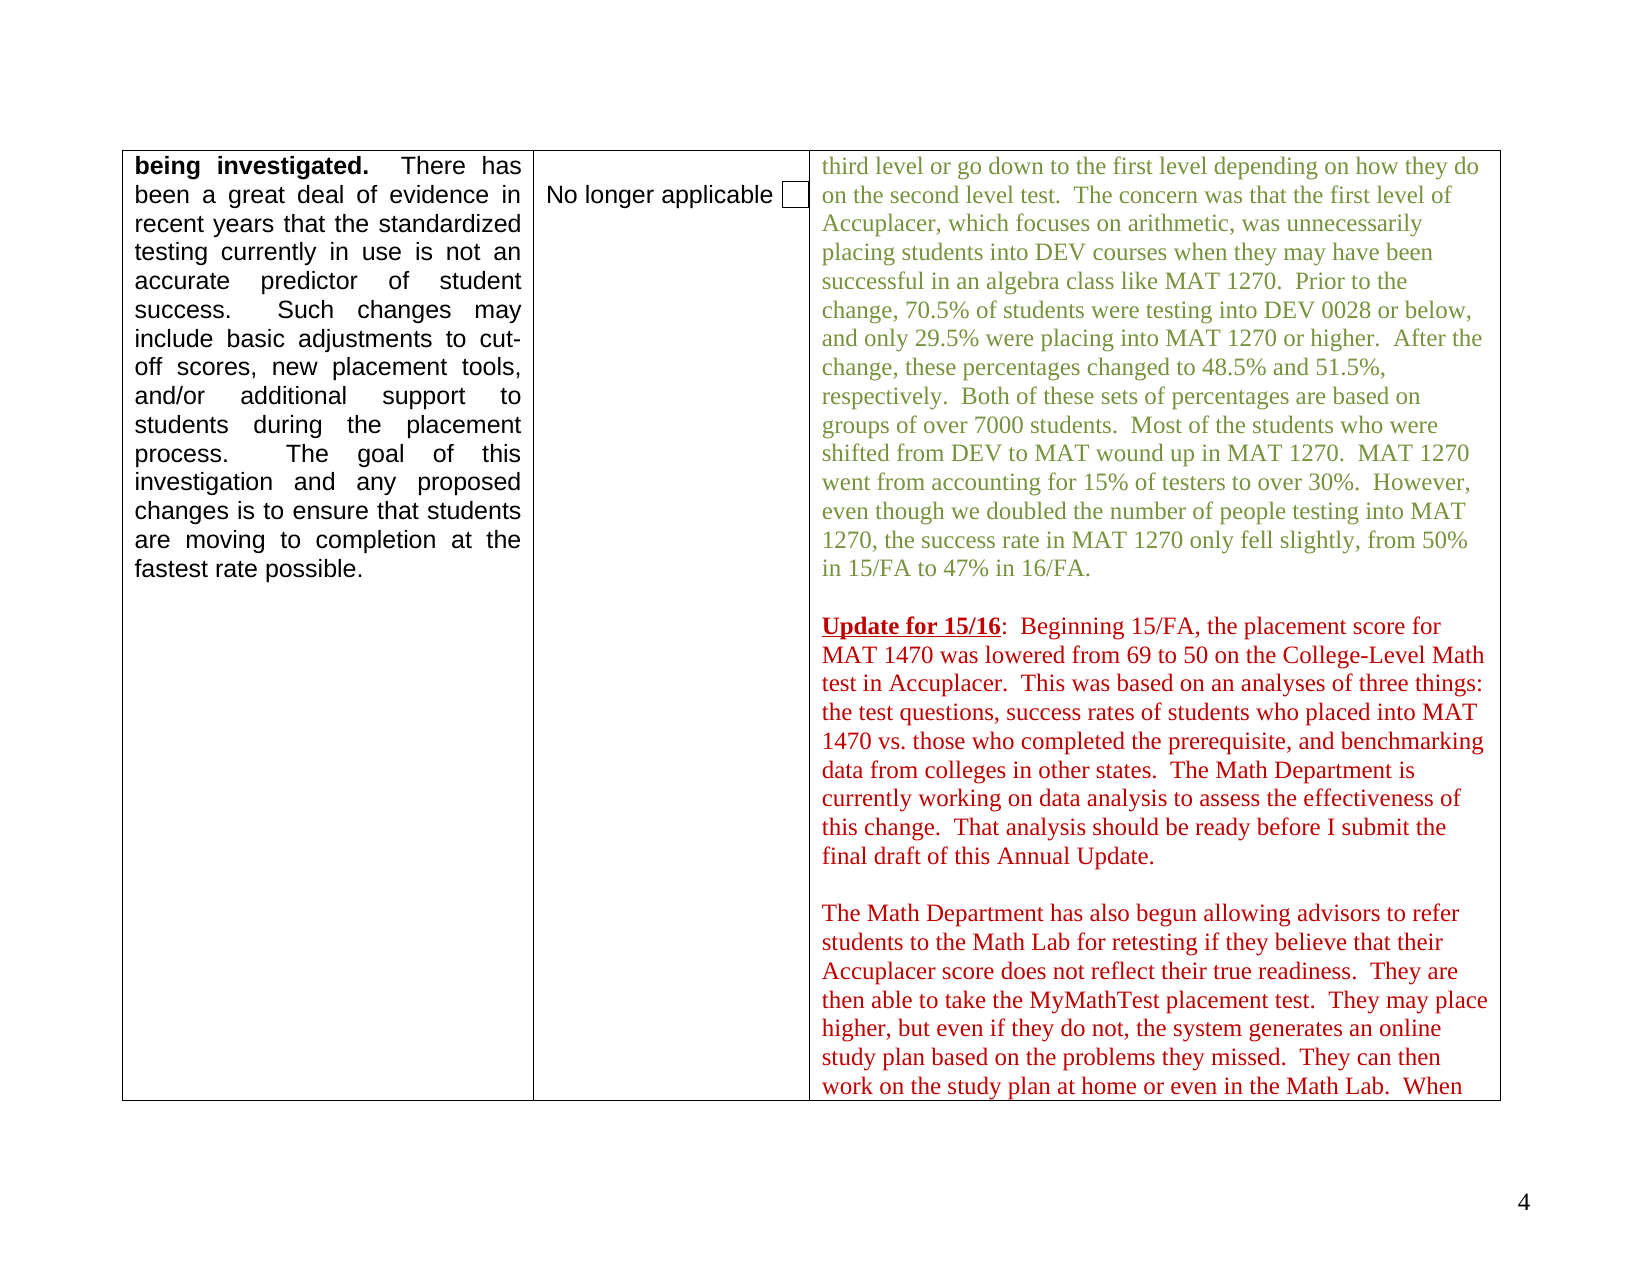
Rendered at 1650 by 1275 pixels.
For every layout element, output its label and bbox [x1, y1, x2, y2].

table_cell [123, 151, 533, 1100]
table_cell [534, 151, 809, 1100]
table_cell [810, 151, 1500, 1100]
